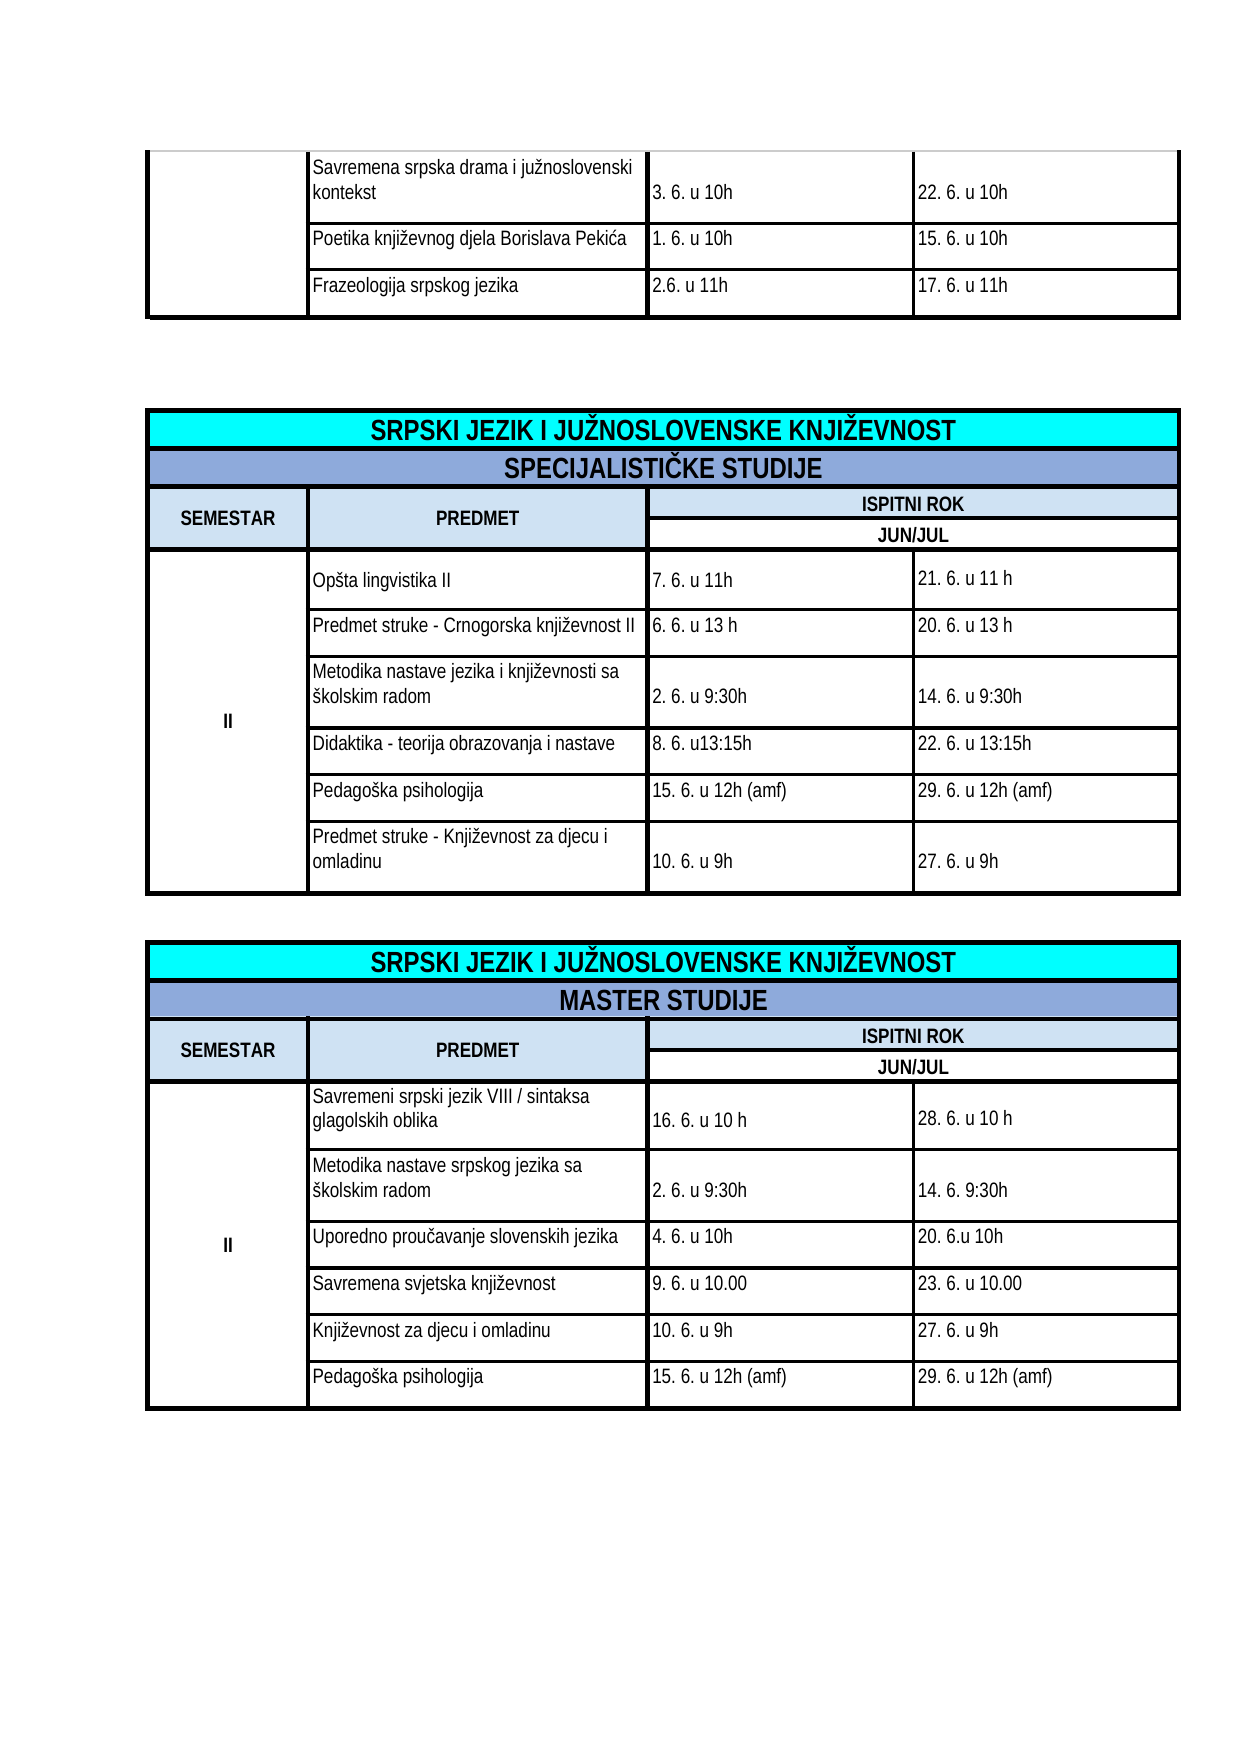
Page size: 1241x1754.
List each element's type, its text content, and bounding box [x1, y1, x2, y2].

table_cell Metodika nastave jezika i književnosti sa školskim radom [310, 658, 645, 726]
table_cell Predmet struke - Književnost za djecu i omladinu [310, 823, 645, 891]
table_cell 15. 6. u 12h (amf) [650, 1363, 912, 1406]
table_cell Savremeni srpski jezik VIII / sintaksa glagolskih oblika [310, 1084, 645, 1148]
table_cell Savremena svjetska književnost [310, 1270, 645, 1313]
table_cell SEMESTAR [150, 489, 306, 547]
table_cell 27. 6. u 9h [915, 823, 1177, 891]
table_cell ISPITNI ROK [650, 1021, 1177, 1048]
table_cell PREDMET [310, 1021, 645, 1079]
table_cell 2. 6. u 9:30h [650, 1151, 912, 1220]
table_cell Metodika nastave srpskog jezika sa školskim radom [310, 1151, 645, 1220]
table_cell Uporedno proučavanje slovenskih jezika [310, 1223, 645, 1266]
table_header SRPSKI JEZIK I JUŽNOSLOVENSKE KNJIŽEVNOST [150, 945, 1177, 978]
table_cell 10. 6. u 9h [650, 823, 912, 891]
table_cell 22. 6. u 13:15h [915, 730, 1177, 773]
table_cell PREDMET [310, 489, 645, 547]
table_cell 10. 6. u 9h [650, 1316, 912, 1359]
table_cell Didaktika - teorija obrazovanja i nastave [310, 730, 645, 773]
table_cell Savremena srpska drama i južnoslovenski kontekst [310, 152, 645, 222]
table_header SRPSKI JEZIK I JUŽNOSLOVENSKE KNJIŽEVNOST [150, 413, 1177, 446]
table_cell Poetika književnog djela Borislava Pekića [310, 225, 645, 268]
table_cell Predmet struke - Crnogorska književnost II [310, 611, 645, 655]
table_cell 8. 6. u13:15h [650, 730, 912, 773]
table_cell 6. 6. u 13 h [650, 611, 912, 655]
table_cell 1. 6. u 10h [650, 225, 912, 268]
table_cell 15. 6. u 10h [915, 225, 1177, 268]
table_cell 4. 6. u 10h [650, 1223, 912, 1266]
table_cell JUN/JUL [650, 520, 1177, 547]
table_cell 22. 6. u 10h [915, 152, 1177, 222]
table_cell 17. 6. u 11h [915, 271, 1177, 315]
table_cell 2.6. u 11h [650, 271, 912, 315]
table_cell 23. 6. u 10.00 [915, 1270, 1177, 1313]
table_cell MASTER STUDIJE [150, 983, 1177, 1016]
table_cell Frazeologija srpskog jezika [310, 271, 645, 315]
table_cell SPECIJALISTIČKE STUDIJE [150, 451, 1177, 484]
table_cell Pedagoška psihologija [310, 1363, 645, 1406]
table_cell Pedagoška psihologija [310, 776, 645, 819]
table_cell JUN/JUL [650, 1052, 1177, 1079]
table_cell 7. 6. u 11h [650, 552, 912, 608]
table_cell 21. 6. u 11 h [915, 552, 1177, 608]
table_cell 29. 6. u 12h (amf) [915, 776, 1177, 819]
table_cell II [150, 1084, 306, 1406]
table_cell Opšta lingvistika II [310, 552, 645, 608]
table_cell 16. 6. u 10 h [650, 1084, 912, 1148]
table_cell 15. 6. u 12h (amf) [650, 776, 912, 819]
table_cell ISPITNI ROK [650, 489, 1177, 516]
table_cell 14. 6. 9:30h [915, 1151, 1177, 1220]
table_cell 9. 6. u 10.00 [650, 1270, 912, 1313]
table_cell Književnost za djecu i omladinu [310, 1316, 645, 1359]
table_cell 20. 6. u 13 h [915, 611, 1177, 655]
table_cell 29. 6. u 12h (amf) [915, 1363, 1177, 1406]
table_cell SEMESTAR [150, 1021, 306, 1079]
table_cell 2. 6. u 9:30h [650, 658, 912, 726]
table_cell 14. 6. u 9:30h [915, 658, 1177, 726]
table_cell 3. 6. u 10h [650, 152, 912, 222]
table_cell 27. 6. u 9h [915, 1316, 1177, 1359]
table_cell II [150, 552, 306, 891]
table_cell 20. 6.u 10h [915, 1223, 1177, 1266]
table_cell 28. 6. u 10 h [915, 1084, 1177, 1148]
